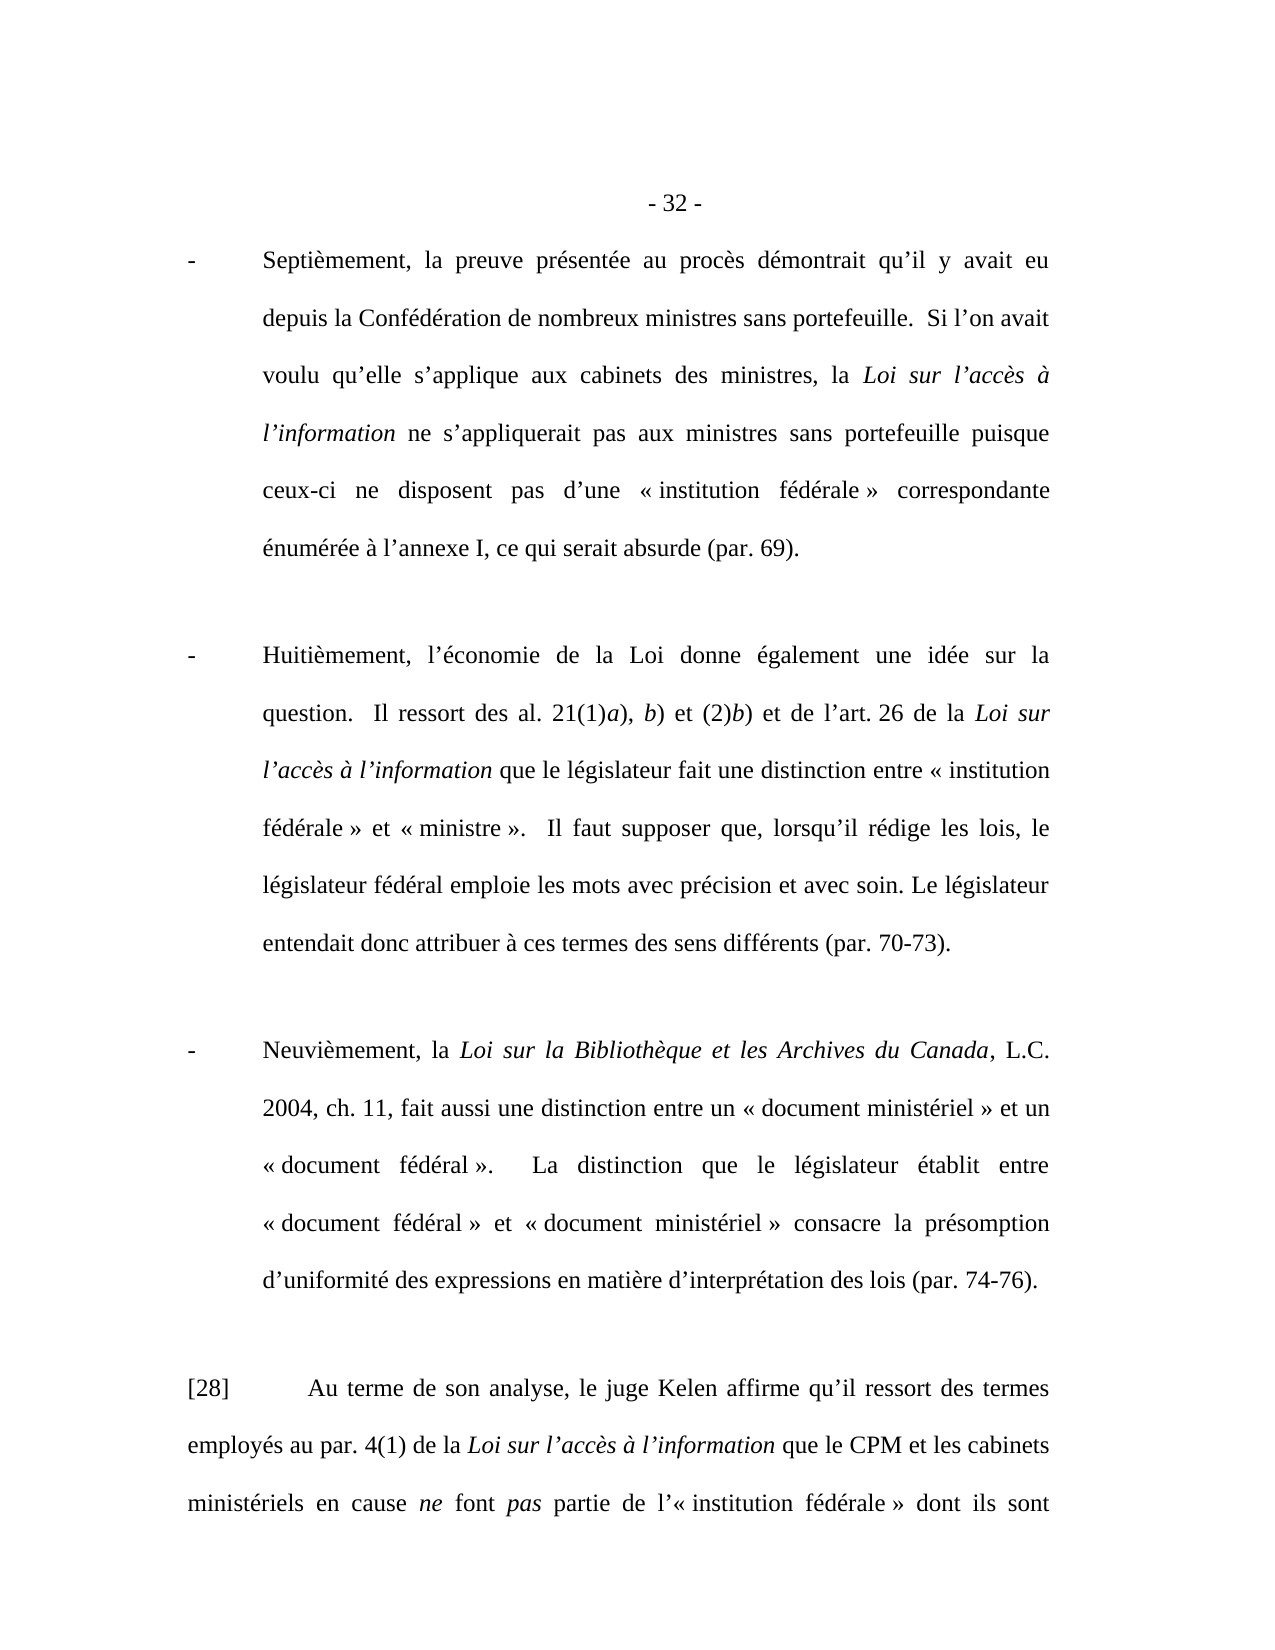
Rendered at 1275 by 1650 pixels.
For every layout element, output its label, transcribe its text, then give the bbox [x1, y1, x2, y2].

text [187, 1373, 1050, 1516]
text - Septièmement, la preuve présentée au procès démontrait qu’il y avait eu depuis la Confédération de nombreux ministres sans portefeuille. Si l’on avait voulu qu’elle s’applique aux cabinets des ministres, la Loi sur l’accès à l’information ne s’appliquerait pas aux ministres sans portefeuille puisque ceux-ci ne disposent pas d’une « institution fédérale » correspondante énumérée à l’annexe I, ce qui serait absurde (par. 69). [187, 245, 1050, 561]
text - Neuvièmement, la Loi sur la Bibliothèque et les Archives du Canada, L.C. 2004, ch. 11, fait aussi une distinction entre un « document ministériel » et un « document fédéral ». La distinction que le législateur établit entre « document fédéral » et « document ministériel » consacre la présomption d’uniformité des expressions en matière d’interprétation des lois (par. 74-76). [187, 1035, 1050, 1294]
text - Huitièmement, l’économie de la Loi donne également une idée sur la question. Il ressort des al. 21(1)a), b) et (2)b) et de l’art. 26 de la Loi sur l’accès à l’information que le législateur fait une distinction entre « institution fédérale » et « ministre ». Il faut supposer que, lorsqu’il rédige les lois, le législateur fédéral emploie les mots avec précision et avec soin. Le législateur entendait donc attribuer à ces termes des sens différents (par. 70-73). [187, 640, 1050, 956]
